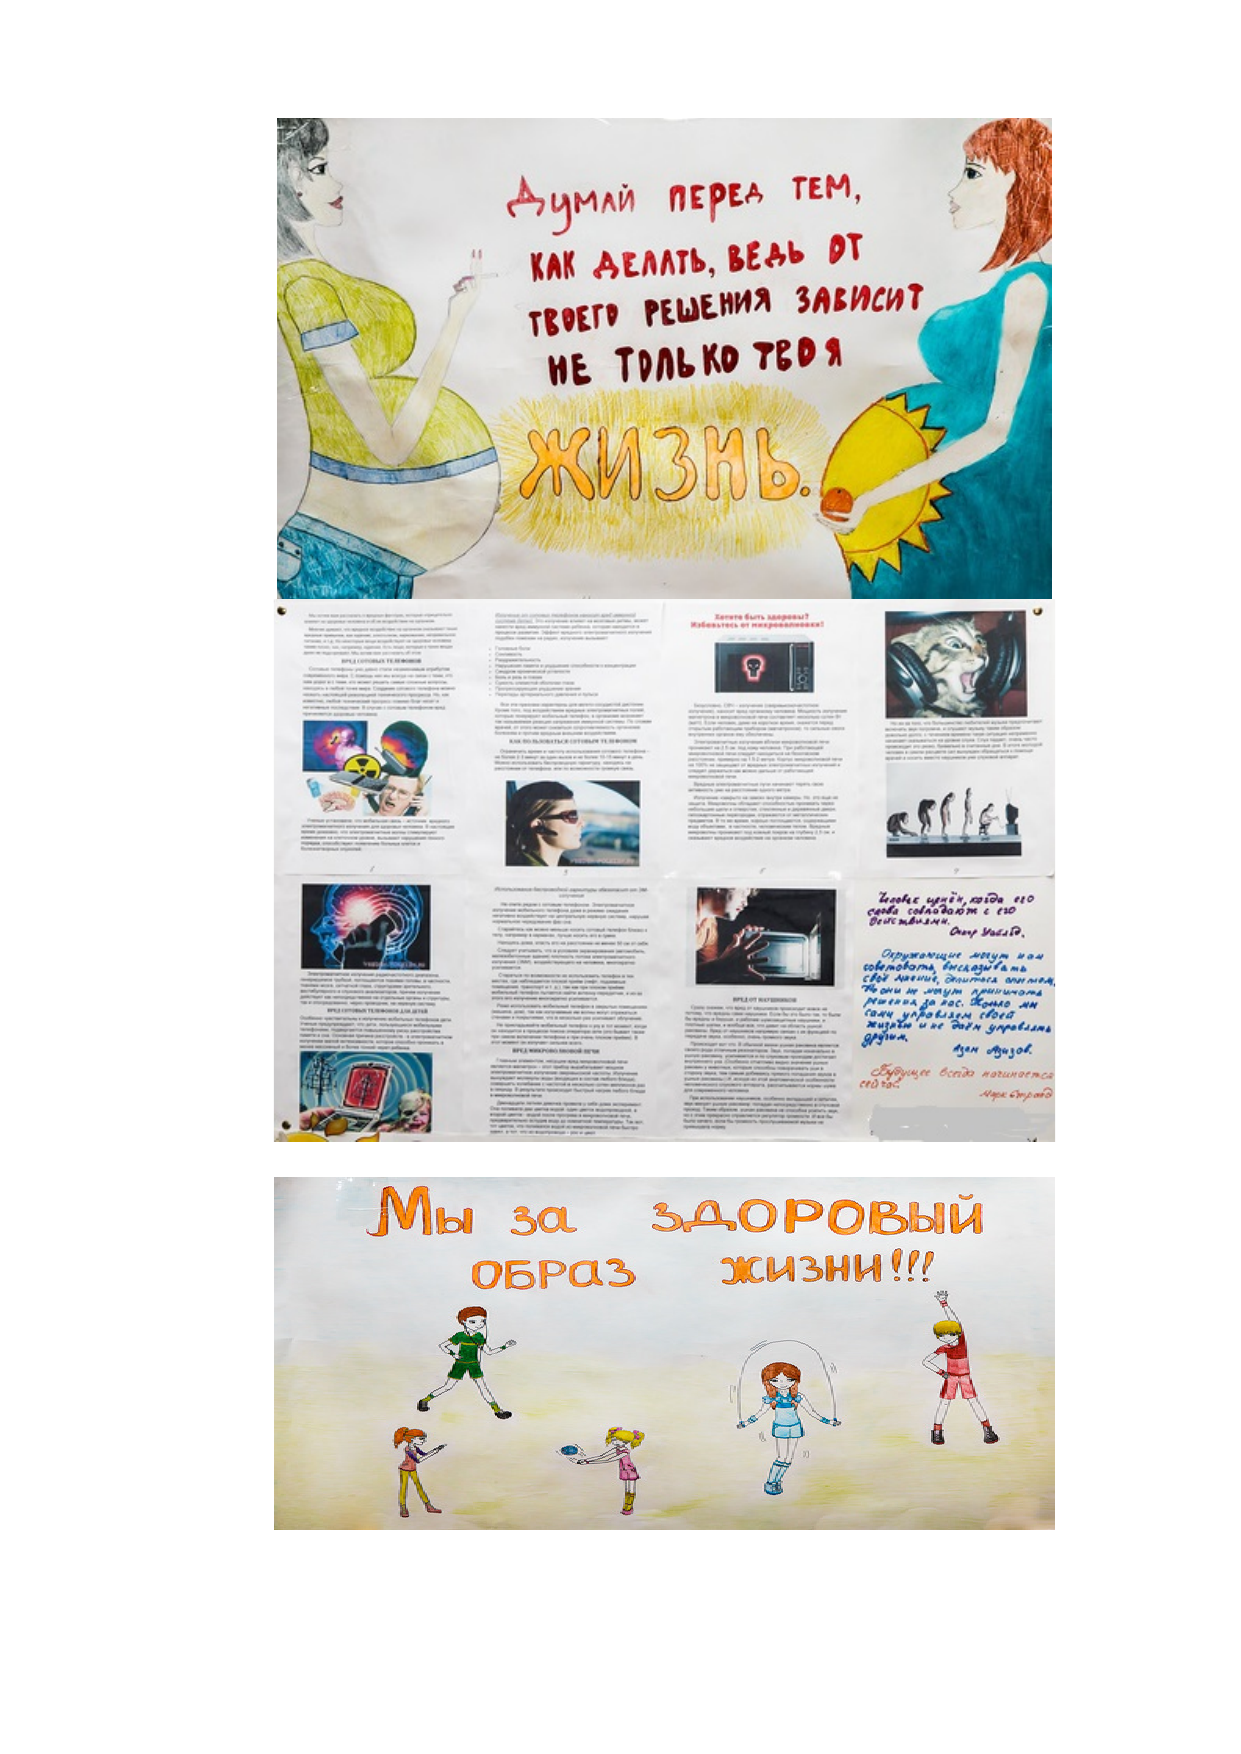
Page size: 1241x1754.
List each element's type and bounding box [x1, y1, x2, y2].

picture [274, 1177, 1055, 1530]
picture [273, 118, 1055, 1142]
